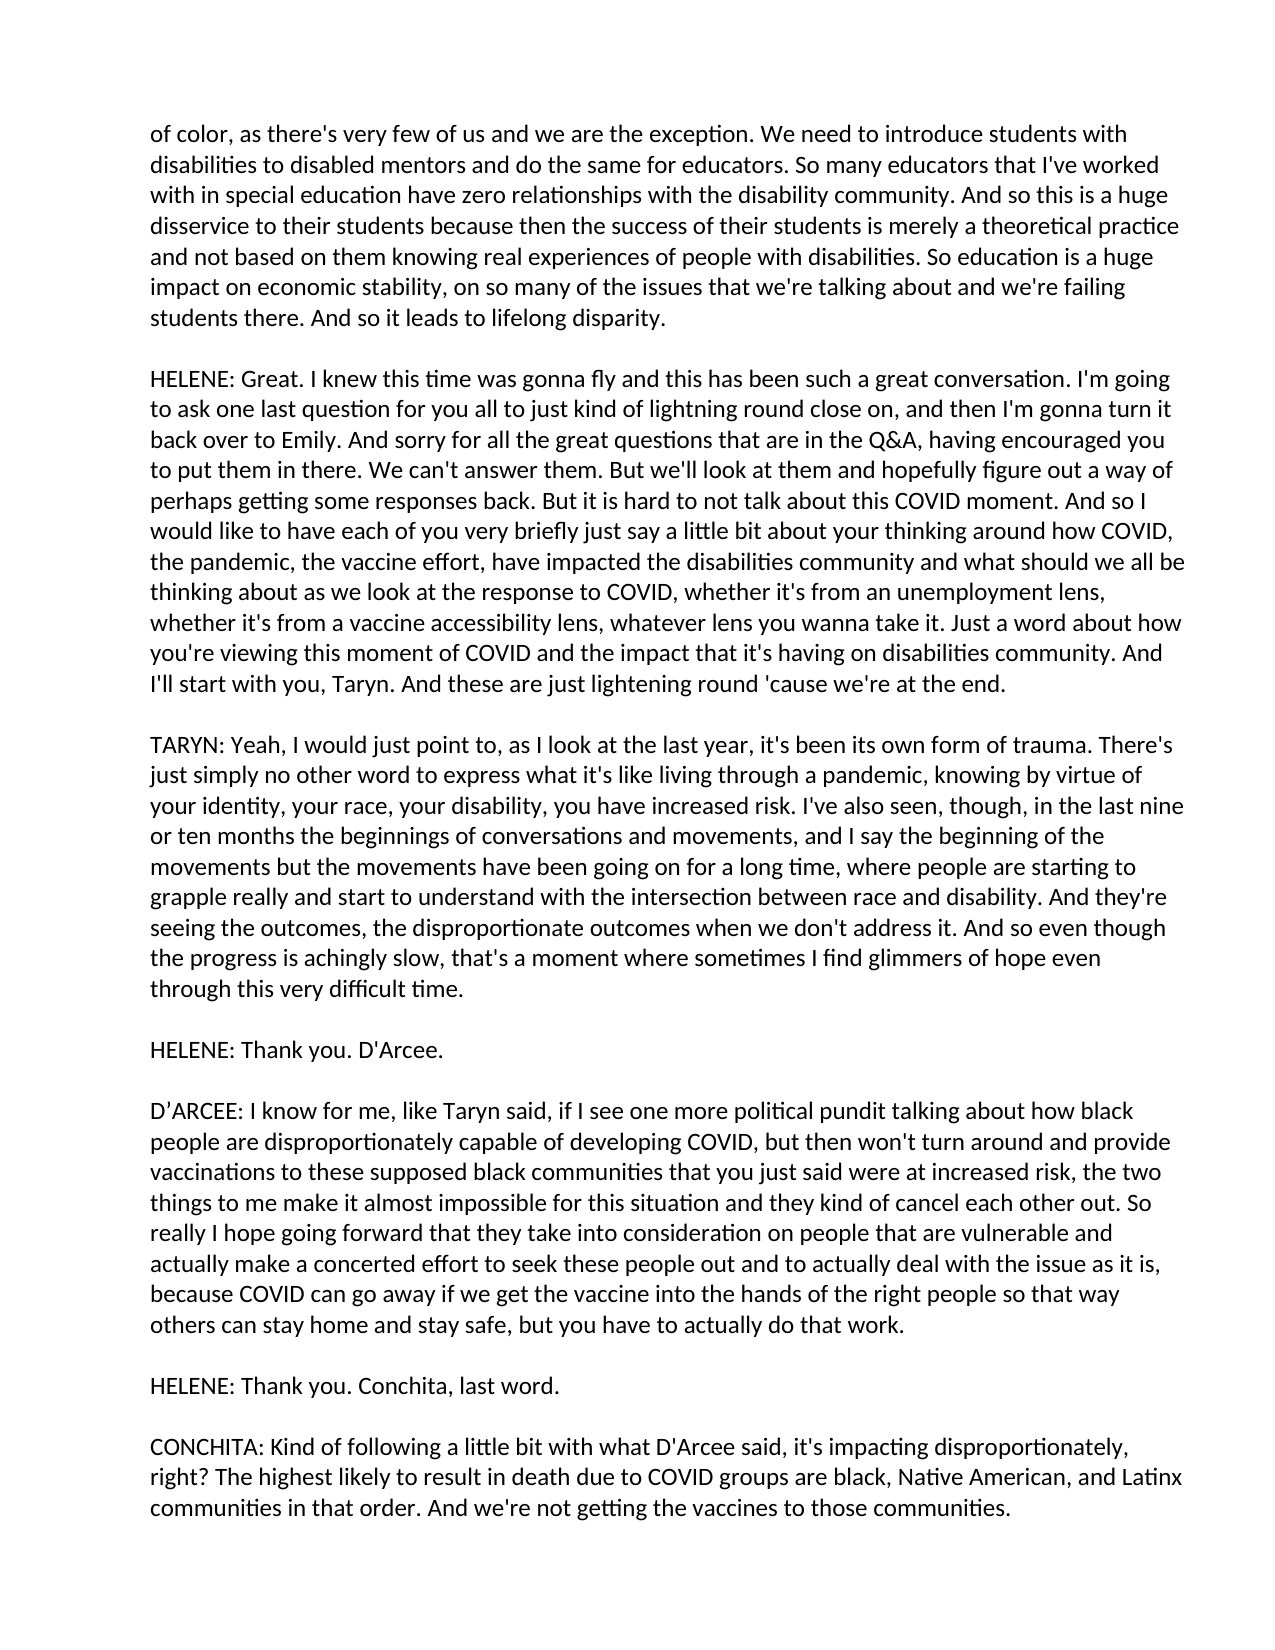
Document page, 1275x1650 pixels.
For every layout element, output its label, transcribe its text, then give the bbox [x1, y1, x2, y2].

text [150, 1431, 1186, 1522]
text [150, 118, 1186, 332]
text HELENE: Thank you. Conchita, last word. [150, 1370, 1186, 1400]
text HELENE: Great. I knew this time was gonna fly and this has been such a great conversation. I'm going to ask one last question for you all to just kind of lightning round close on, and then I'm gonna turn it back over to Emily. And sorry for all the great questions that are in the Q&A, having encouraged you to put them in there. We can't answer them. But we'll look at them and hopefully figure out a way of perhaps getting some responses back. But it is hard to not talk about this COVID moment. And so I would like to have each of you very briefly just say a little bit about your thinking around how COVID, the pandemic, the vaccine effort, have impacted the disabilities community and what should we all be thinking about as we look at the response to COVID, whether it's from an unemployment lens, whether it's from a vaccine accessibility lens, whatever lens you wanna take it. Just a word about how you're viewing this moment of COVID and the impact that it's having on disabilities community. And I'll start with you, Taryn. And these are just lightening round 'cause we're at the end. [150, 363, 1186, 698]
text D’ARCEE: I know for me, like Taryn said, if I see one more political pundit talking about how black people are disproportionately capable of developing COVID, but then won't turn around and provide vaccinations to these supposed black communities that you just said were at increased risk, the two things to me make it almost impossible for this situation and they kind of cancel each other out. So really I hope going forward that they take into consideration on people that are vulnerable and actually make a concerted effort to seek these people out and to actually deal with the issue as it is, because COVID can go away if we get the vaccine into the hands of the right people so that way others can stay home and stay safe, but you have to actually do that work. [150, 1095, 1186, 1339]
text TARYN: Yeah, I would just point to, as I look at the last year, it's been its own form of trauma. There's just simply no other word to express what it's like living through a pandemic, knowing by virtue of your identity, your race, your disability, you have increased risk. I've also seen, though, in the last nine or ten months the beginnings of conversations and movements, and I say the beginning of the movements but the movements have been going on for a long time, where people are starting to grapple really and start to understand with the intersection between race and disability. And they're seeing the outcomes, the disproportionate outcomes when we don't address it. And so even though the progress is achingly slow, that's a moment where sometimes I find glimmers of hope even through this very difficult time. [150, 729, 1186, 1004]
text HELENE: Thank you. D'Arcee. [150, 1034, 1186, 1065]
